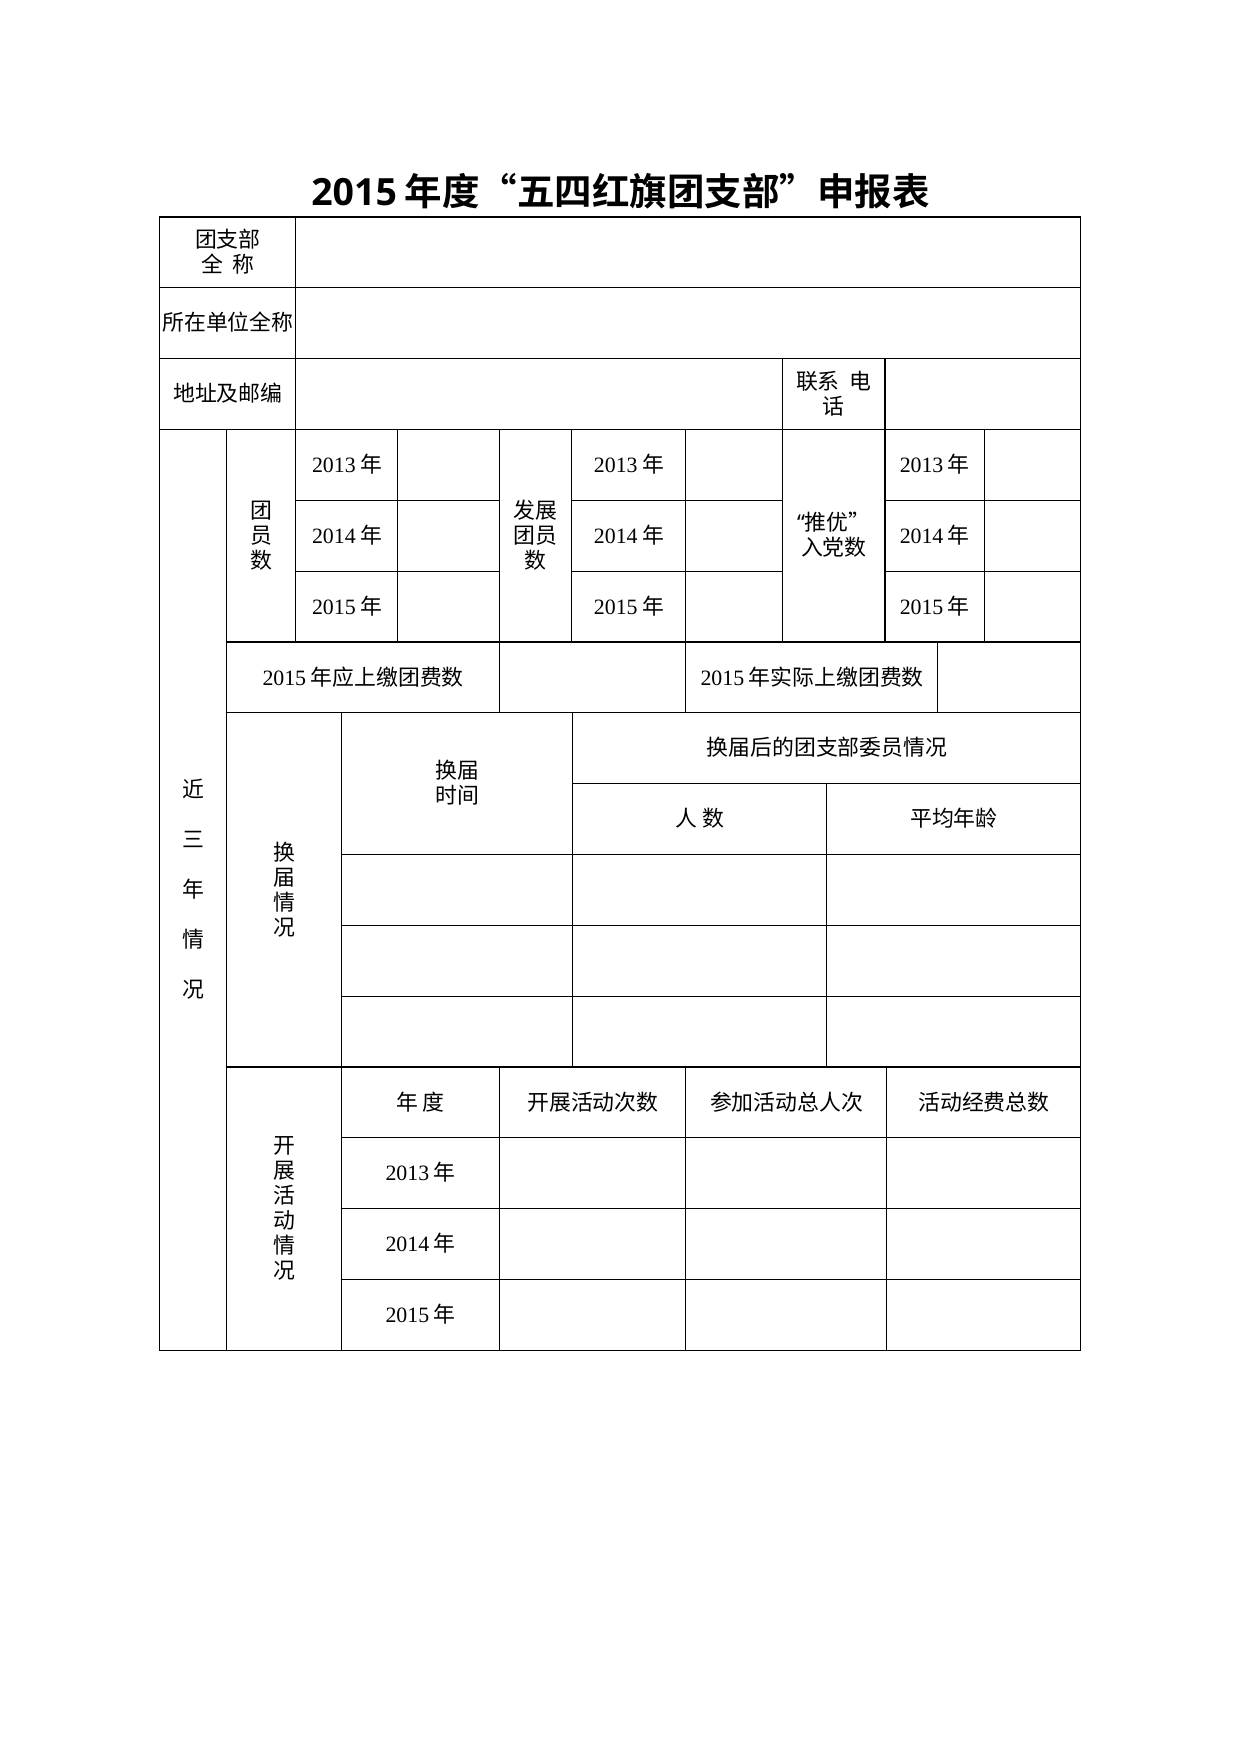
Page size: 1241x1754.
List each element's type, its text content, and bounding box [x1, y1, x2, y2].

table_cell 2014年 [886, 501, 984, 571]
table_cell [985, 572, 1080, 641]
table_cell [500, 1209, 685, 1279]
table_cell 2015年 [296, 572, 397, 641]
table_cell [342, 997, 572, 1066]
table_cell 2014年 [342, 1209, 499, 1279]
table_cell 近 三 年 情 况 [160, 430, 226, 1350]
table_cell 换 届 情 况 [227, 713, 341, 1066]
table_cell 活动经费总数 [887, 1068, 1080, 1137]
table_cell [500, 643, 685, 712]
table_cell “推优” 入党数 [783, 430, 884, 641]
table_cell 2015年 [342, 1280, 499, 1350]
table_cell [296, 359, 782, 429]
table_cell [398, 501, 499, 571]
table_cell [398, 572, 499, 641]
table_cell 联系 电话 [783, 359, 884, 429]
table_cell [573, 855, 826, 925]
table_cell 年 度 [342, 1068, 499, 1137]
table_cell 2015年 [886, 572, 984, 641]
table_cell 团 员 数 [227, 430, 295, 641]
table_cell [827, 926, 1080, 996]
table_cell 2014年 [572, 501, 685, 571]
table_cell 2013年 [342, 1138, 499, 1208]
table_cell 2014年 [296, 501, 397, 571]
table_cell 2015年 [572, 572, 685, 641]
table_cell 平均年龄 [827, 784, 1080, 854]
text 2015年度“五四红旗团支部”申报表 [187, 162, 1053, 216]
table_header 团支部 全 称 [160, 218, 295, 287]
table_cell [500, 1280, 685, 1350]
table_cell [686, 430, 782, 500]
table_cell [573, 926, 826, 996]
table_cell 换届后的团支部委员情况 [573, 713, 1080, 783]
table_cell [296, 288, 1080, 358]
table_cell [938, 643, 1080, 712]
table_cell [686, 572, 782, 641]
table_cell [686, 1138, 886, 1208]
table_cell 2013年 [296, 430, 397, 500]
table_cell [686, 1280, 886, 1350]
table_cell 2015年应上缴团费数 [227, 643, 499, 712]
table_cell 开展活动次数 [500, 1068, 685, 1137]
table_cell 2013年 [886, 430, 984, 500]
table_cell 发展 团员数 [500, 430, 571, 641]
table_cell [573, 997, 826, 1066]
table_cell 2013年 [572, 430, 685, 500]
table_cell [500, 1138, 685, 1208]
table_cell 地址及邮编 [160, 359, 295, 429]
table_header [296, 218, 1080, 287]
table_cell 人 数 [573, 784, 826, 854]
table_cell [827, 855, 1080, 925]
table_cell [686, 501, 782, 571]
table_cell [887, 1138, 1080, 1208]
table_cell [342, 926, 572, 996]
table_cell [886, 359, 1080, 429]
table_cell 2015年实际上缴团费数 [686, 643, 937, 712]
table_cell [985, 430, 1080, 500]
table_cell 开 展 活 动 情 况 [227, 1068, 341, 1350]
table_cell [398, 430, 499, 500]
table_cell 所在单位全称 [160, 288, 295, 358]
table_cell [985, 501, 1080, 571]
table_cell [342, 855, 572, 925]
table_cell [827, 997, 1080, 1066]
table_cell [887, 1280, 1080, 1350]
table_cell 换届 时间 [342, 713, 572, 854]
table_cell [686, 1209, 886, 1279]
table_cell [887, 1209, 1080, 1279]
table_cell 参加活动总人次 [686, 1068, 886, 1137]
